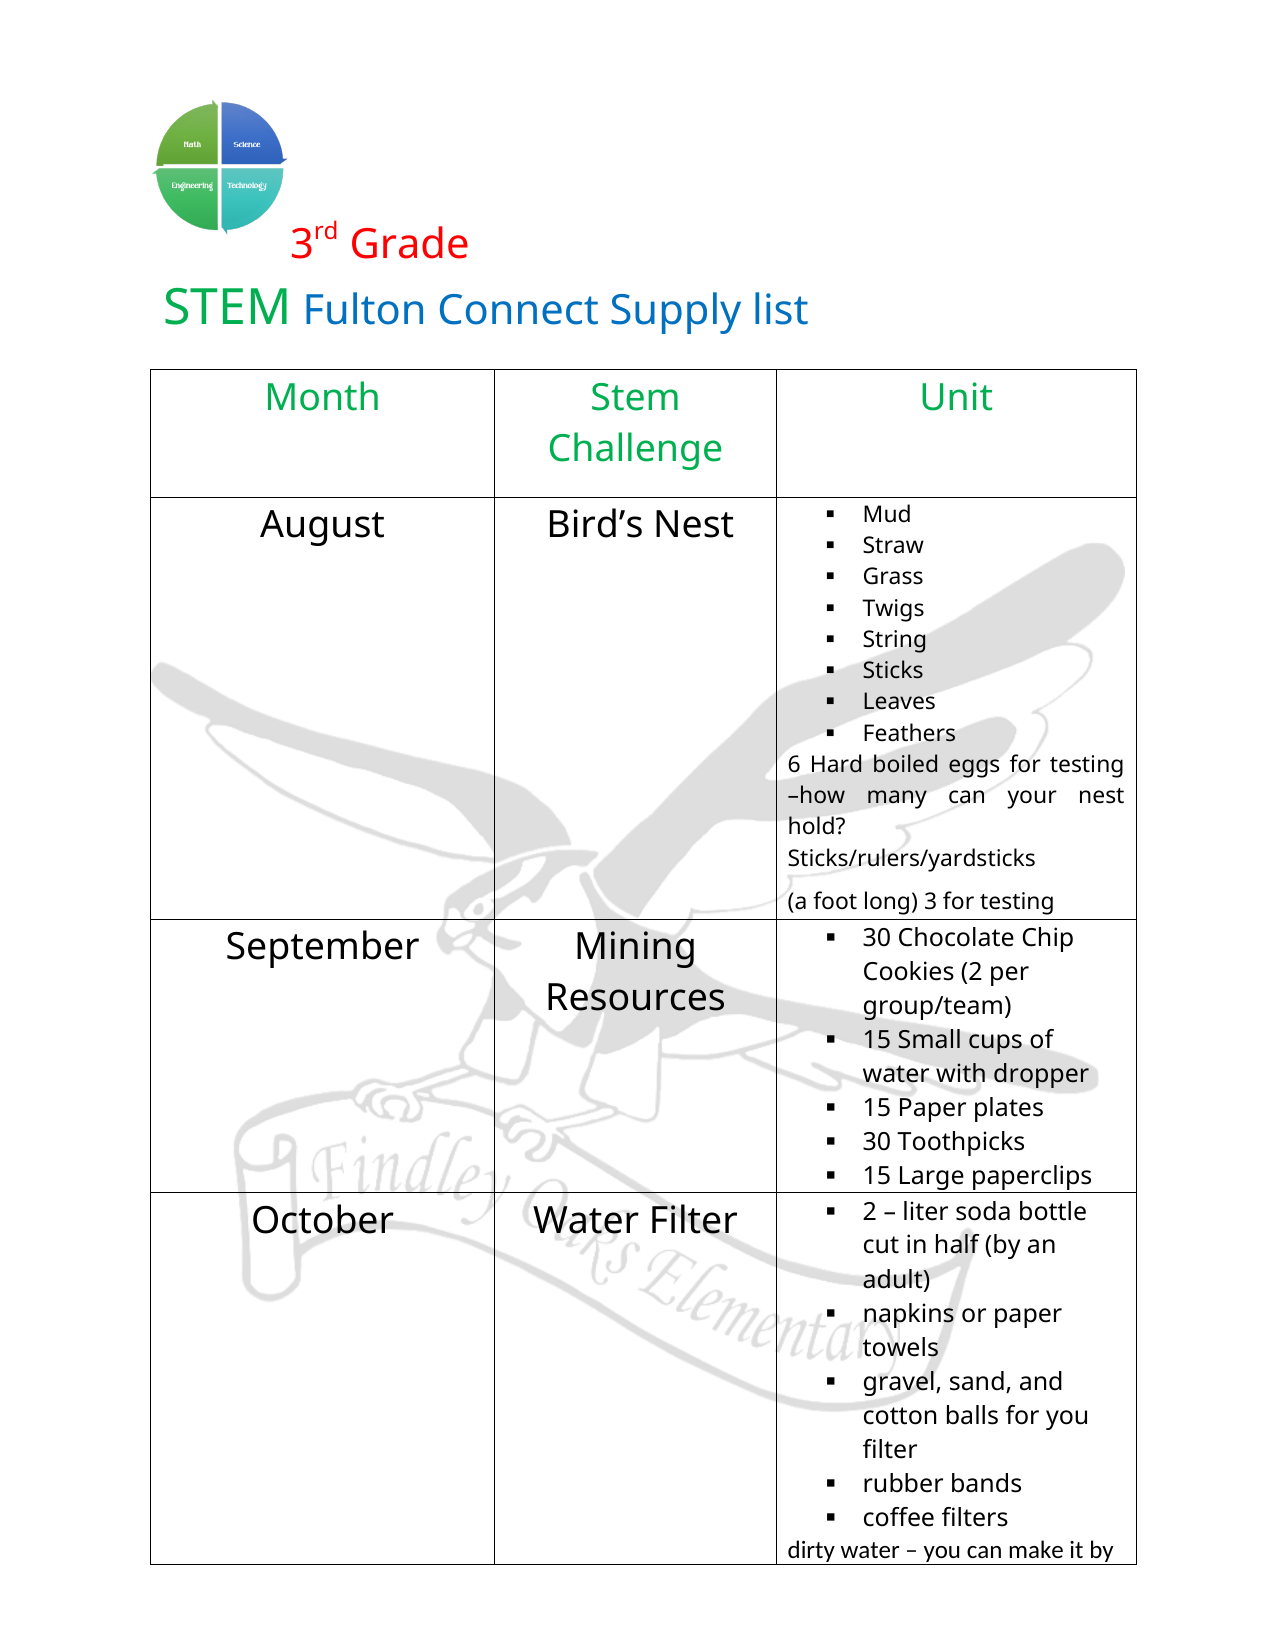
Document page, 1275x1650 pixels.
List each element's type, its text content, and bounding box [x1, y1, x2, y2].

table_header Month [151, 370, 494, 497]
table_cell Water Filter [495, 1193, 776, 1564]
table_cell October [151, 1193, 494, 1564]
table_cell Mining Resources [495, 920, 776, 1192]
table_cell September [151, 920, 494, 1192]
table_header Unit [777, 370, 1136, 497]
table_cell Mud Straw Grass Twigs String Sticks Leaves Feathers 6 Hard boiled eggs for testing –how many can your nest hold? Sticks/rulers/yardsticks (a foot long) 3 for testing s NestArtifact sifterChallengers [777, 498, 1136, 918]
table_cell Bird’s Nest [495, 498, 776, 918]
picture [150, 75, 290, 259]
table_header Stem Challenge [495, 370, 776, 497]
table_cell August [151, 498, 494, 918]
table_cell 30 Chocolate Chip Cookies (2 per group/team) 15 Small cups of water with dropper 15 Paper plates 30 Toothpicks 15 Large paperclips [777, 920, 1136, 1192]
